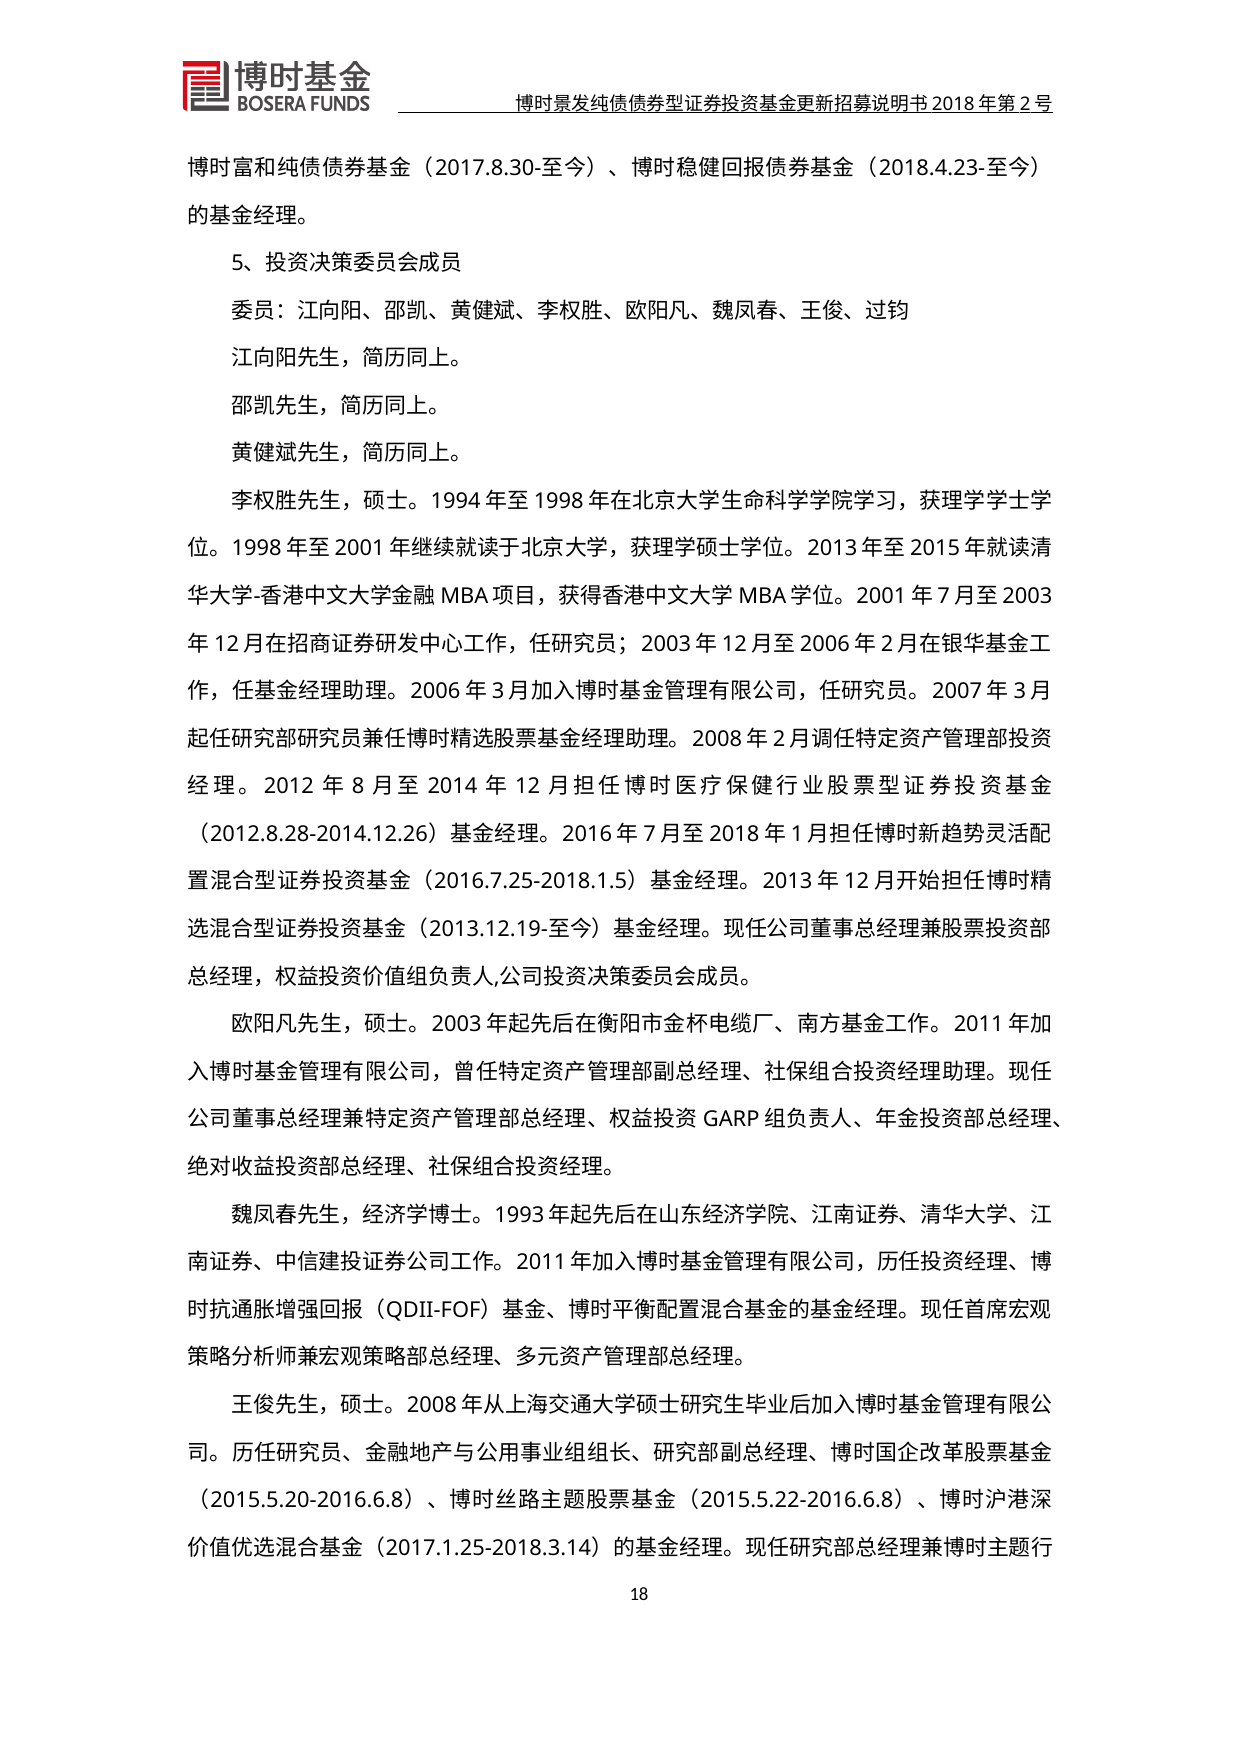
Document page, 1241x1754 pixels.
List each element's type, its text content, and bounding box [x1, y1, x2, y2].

text 委员：江向阳、邵凯、黄健斌、李权胜、欧阳凡、魏凤春、王俊、过钧 [187, 293, 1053, 324]
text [187, 1387, 1053, 1561]
text 李权胜先生，硕士。1994年至1998年在北京大学生命科学学院学习，获理学学士学位。1998年至2001年继续就读于北京大学，获理学硕士学位。2013年至2015年就读清华大学-香港中文大学金融MBA项目，获得香港中文大学MBA学位。2001年7月至2003年12月在招商证券研发中心工作，任研究员；2003年12月至2006年2月在银华基金工作，任基金经理助理。2006年3月加入博时基金管理有限公司，任研究员。2007年3月起任研究部研究员兼任博时精选股票基金经理助理。2008年2月调任特定资产管理部投资经理。2012年8月至2014年12月担任博时医疗保健行业股票型证券投资基金（2012.8.28-2014.12.26）基金经理。2016年7月至2018年1月担任博时新趋势灵活配置混合型证券投资基金（2016.7.25-2018.1.5）基金经理。2013年12月开始担任博时精选混合型证券投资基金（2013.12.19-至今）基金经理。现任公司董事总经理兼股票投资部总经理，权益投资价值组负责人,公司投资决策委员会成员。 [187, 483, 1053, 991]
text 黄健斌先生，简历同上。 [187, 435, 1053, 467]
text 江向阳先生，简历同上。 [187, 340, 1053, 372]
text 欧阳凡先生，硕士。2003年起先后在衡阳市金杯电缆厂、南方基金工作。2011年加入博时基金管理有限公司，曾任特定资产管理部副总经理、社保组合投资经理助理。现任公司董事总经理兼特定资产管理部总经理、权益投资GARP组负责人、年金投资部总经理、绝对收益投资部总经理、社保组合投资经理。 [187, 1006, 1053, 1181]
text 5、投资决策委员会成员 [187, 245, 1053, 277]
picture [182, 61, 371, 111]
text 魏凤春先生，经济学博士。1993年起先后在山东经济学院、江南证券、清华大学、江南证券、中信建投证券公司工作。2011年加入博时基金管理有限公司，历任投资经理、博时抗通胀增强回报（QDII-FOF）基金、博时平衡配置混合基金的基金经理。现任首席宏观策略分析师兼宏观策略部总经理、多元资产管理部总经理。 [187, 1197, 1053, 1371]
text 邵凯先生，简历同上。 [187, 388, 1053, 419]
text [187, 150, 1053, 229]
